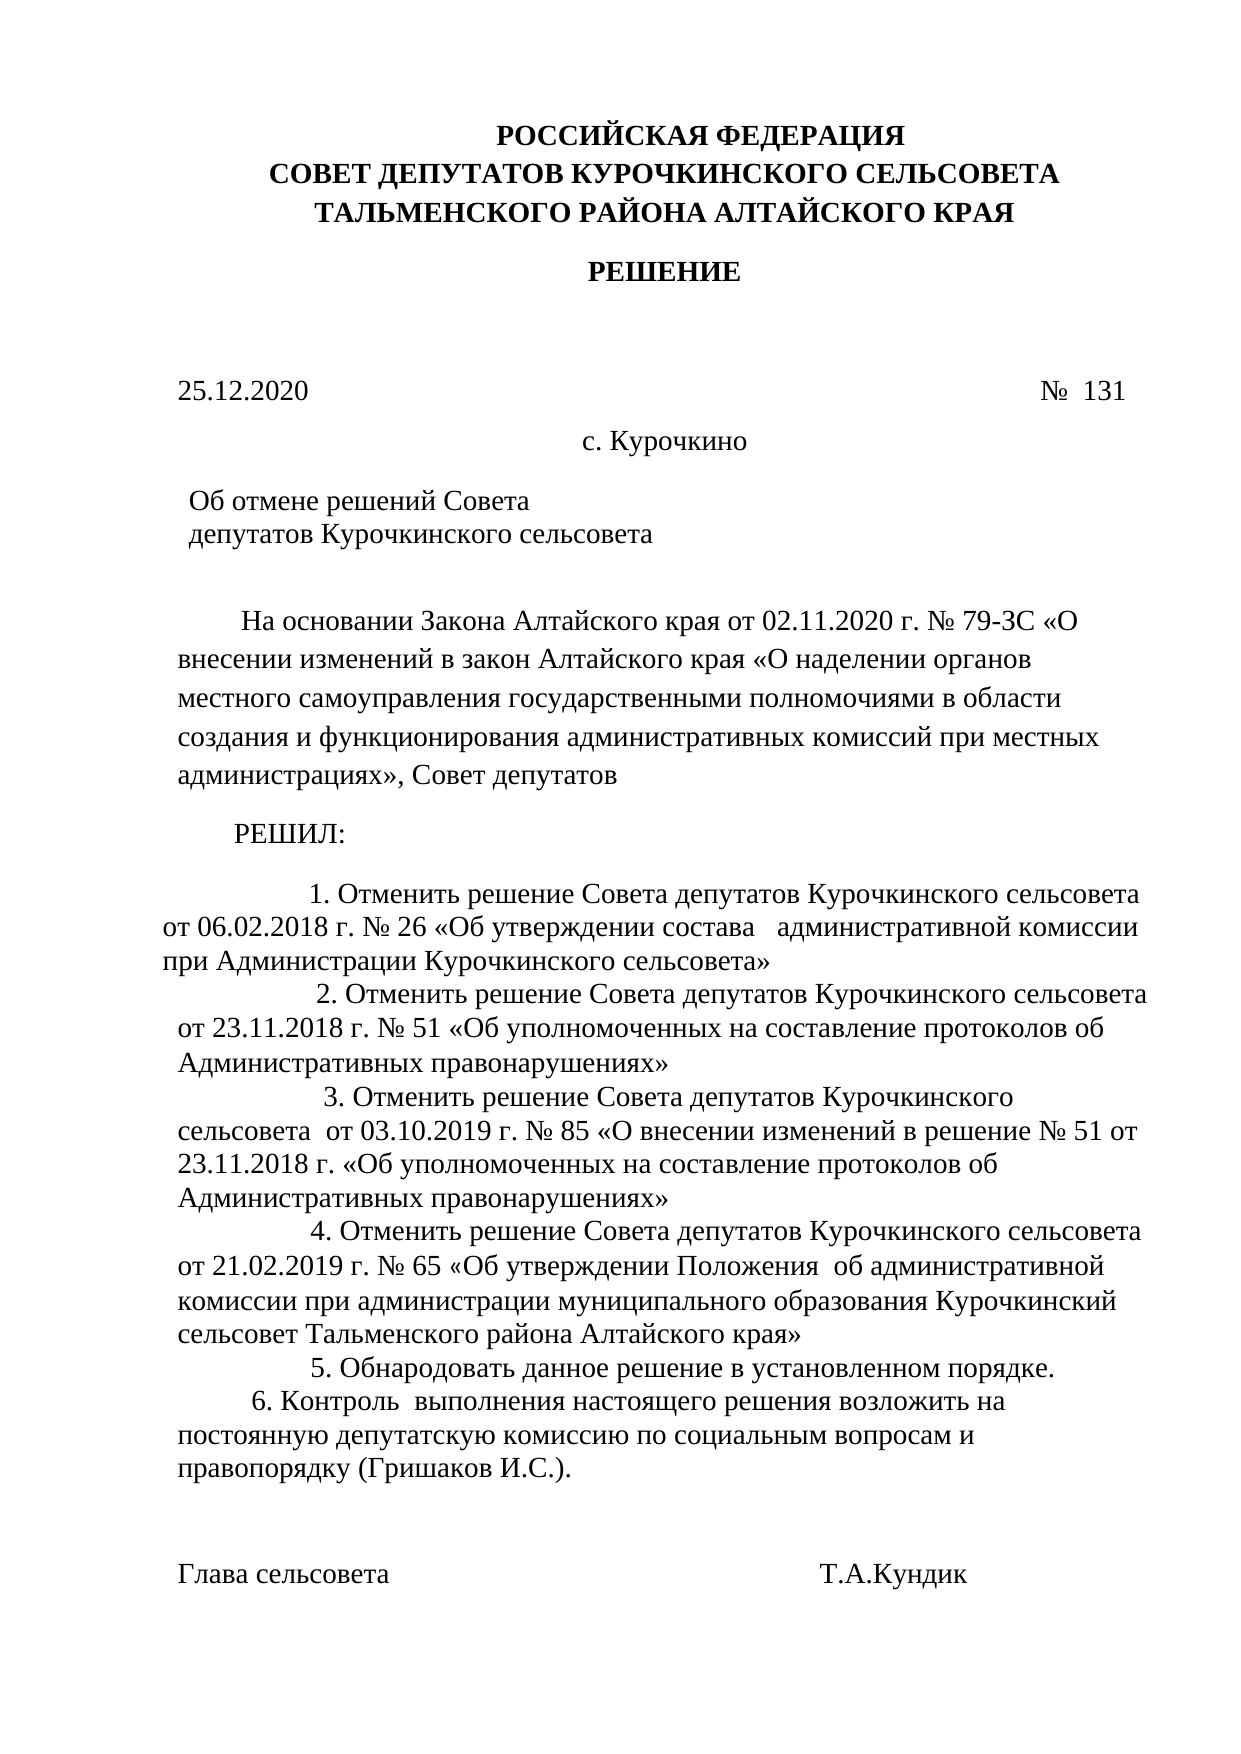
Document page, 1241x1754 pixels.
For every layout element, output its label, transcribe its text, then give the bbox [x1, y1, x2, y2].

text с. Курочкино [177, 423, 1152, 457]
text 4. Отменить решение Совета депутатов Курочкинского сельсовета от 21.02.2019 г. № 65 «Об утверждении Положения об административной комиссии при администрации муниципального образования Курочкинский сельсовет Тальменского района Алтайского края» [177, 1213, 1152, 1350]
list 1. Отменить решение Совета депутатов Курочкинского сельсовета от 06.02.2018 г. № 26 «Об утверждении состава административной комиссии при Администрации Курочкинского сельсовета» [162, 876, 1152, 977]
text РЕШЕНИЕ [177, 254, 1152, 288]
text РЕШИЛ: [177, 817, 1152, 850]
table_header Об отмене решений Совета депутатов Курочкинского сельсовета [177, 483, 679, 550]
text Глава сельсовета Т.А.Кундик [177, 1556, 1152, 1589]
text 3. Отменить решение Совета депутатов Курочкинского сельсовета от 03.10.2019 г. № 85 «О внесении изменений в решение № 51 от 23.11.2018 г. «Об уполномоченных на составление протоколов об Административных правонарушениях» [177, 1079, 1152, 1213]
table_header № 131 [664, 373, 1181, 423]
text На основании Закона Алтайского края от 02.11.2020 г. № 79-ЗС «О внесении изменений в закон Алтайского края «О наделении органов местного самоуправления государственными полномочиями в области создания и функционирования административных комиссий при местных администрациях», Совет депутатов [177, 603, 1152, 791]
table_header 25.12.2020 [166, 373, 664, 423]
text 6. Контроль выполнения настоящего решения возложить на постоянную депутатскую комиссию по социальным вопросам и правопорядку (Гришаков И.С.). [177, 1383, 1152, 1484]
text РОССИЙСКАЯ ФЕДЕРАЦИЯ СОВЕТ ДЕПУТАТОВ КУРОЧКИНСКОГО СЕЛЬСОВЕТА ТАЛЬМЕНСКОГО РАЙОНА АЛТАЙСКОГО КРАЯ [177, 118, 1152, 229]
text 2. Отменить решение Совета депутатов Курочкинского сельсовета от 23.11.2018 г. № 51 «Об уполномоченных на составление протоколов об Административных правонарушениях» [177, 977, 1152, 1079]
text 5. Обнародовать данное решение в установленном порядке. [177, 1350, 1152, 1383]
